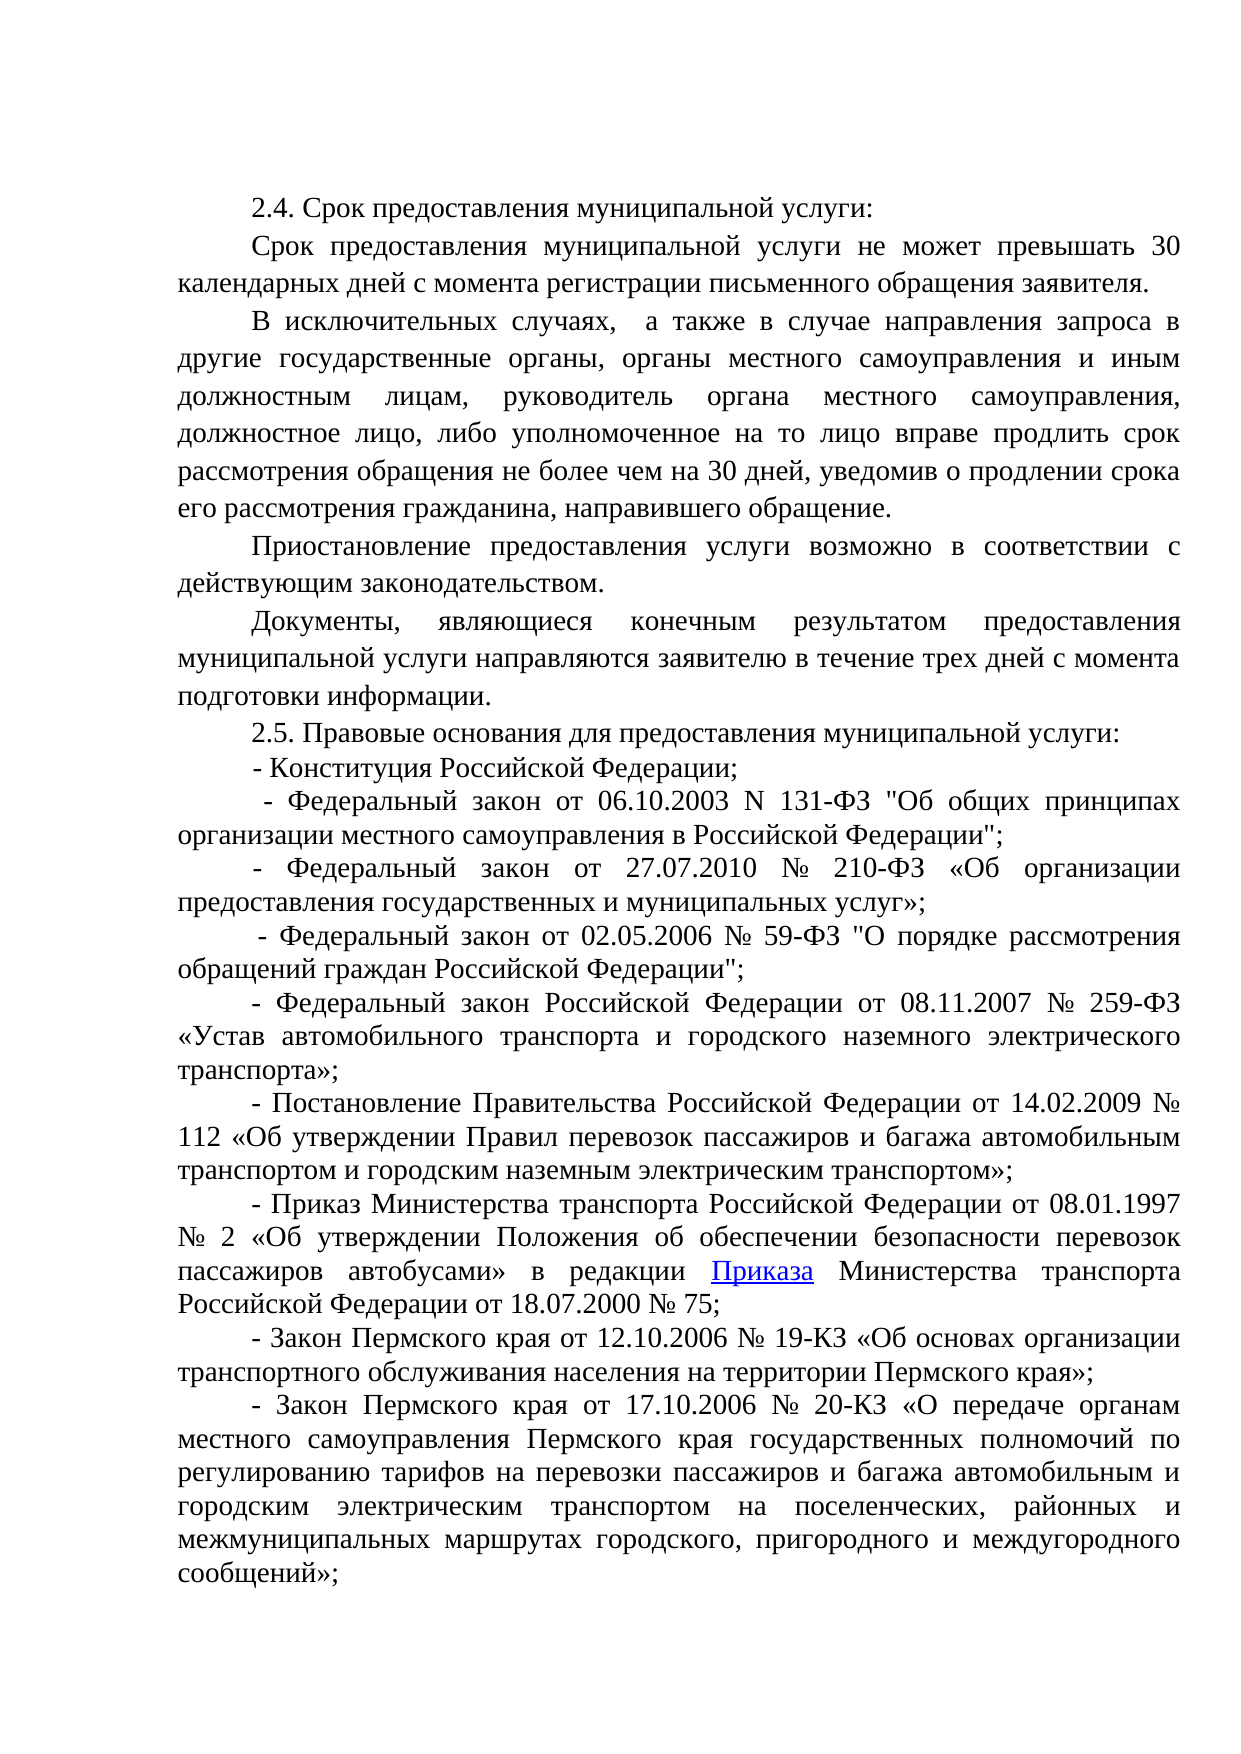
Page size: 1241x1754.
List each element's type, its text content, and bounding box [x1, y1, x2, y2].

text 2.4. Срок предоставления муниципальной услуги: [177, 187, 1181, 225]
text Срок предоставления муниципальной услуги не может превышать 30 календарных дней с момента регистрации письменного обращения заявителя. [177, 225, 1181, 300]
text - Конституция Российской Федерации; [177, 750, 1181, 783]
text Документы, являющиеся конечным результатом предоставления муниципальной услуги направляются заявителю в течение трех дней с момента подготовки информации. [177, 600, 1181, 712]
text - Закон Пермского края от 12.10.2006 № 19-КЗ «Об основах организации транспортного обслуживания населения на территории Пермского края»; [177, 1320, 1181, 1387]
text - Федеральный закон от 27.07.2010 № 210-ФЗ «Об организации предоставления государственных и муниципальных услуг»; [177, 851, 1181, 918]
text - Федеральный закон Российской Федерации от 08.11.2007 № 259-ФЗ «Устав автомобильного транспорта и городского наземного электрического транспорта»; [177, 985, 1181, 1085]
text - Закон Пермского края от 17.10.2006 № 20-КЗ «О передаче органам местного самоуправления Пермского края государственных полномочий по регулированию тарифов на перевозки пассажиров и багажа автомобильным и городским электрическим транспортом на поселенческих, районных и межмуниципальных маршрутах городского, пригородного и междугородного сообщений»; [177, 1387, 1181, 1588]
text - Постановление Правительства Российской Федерации от 14.02.2009 № 112 «Об утверждении Правил перевозок пассажиров и багажа автомобильным транспортом и городским наземным электрическим транспортом»; [177, 1085, 1181, 1186]
text Приостановление предоставления услуги возможно в соответствии с действующим законодательством. [177, 525, 1181, 600]
text В исключительных случаях, а также в случае направления запроса в другие государственные органы, органы местного самоуправления и иным должностным лицам, руководитель органа местного самоуправления, должностное лицо, либо уполномоченное на то лицо вправе продлить срок рассмотрения обращения не более чем на 30 дней, уведомив о продлении срока его рассмотрения гражданина, направившего обращение. [177, 300, 1181, 525]
text - Приказ Министерства транспорта Российской Федерации от 08.01.1997 № 2 «Об утверждении Положения об обеспечении безопасности перевозок пассажиров автобусами» в редакции Приказа Министерства транспорта Российской Федерации от 18.07.2000 № 75; [177, 1186, 1181, 1320]
text 2.5. Правовые основания для предоставления муниципальной услуги: [177, 712, 1181, 750]
text - Федеральный закон от 06.10.2003 N 131-ФЗ "Об общих принципах организации местного самоуправления в Российской Федерации"; [177, 783, 1181, 851]
text - Федеральный закон от 02.05.2006 № 59-ФЗ "О порядке рассмотрения обращений граждан Российской Федерации"; [177, 918, 1181, 985]
